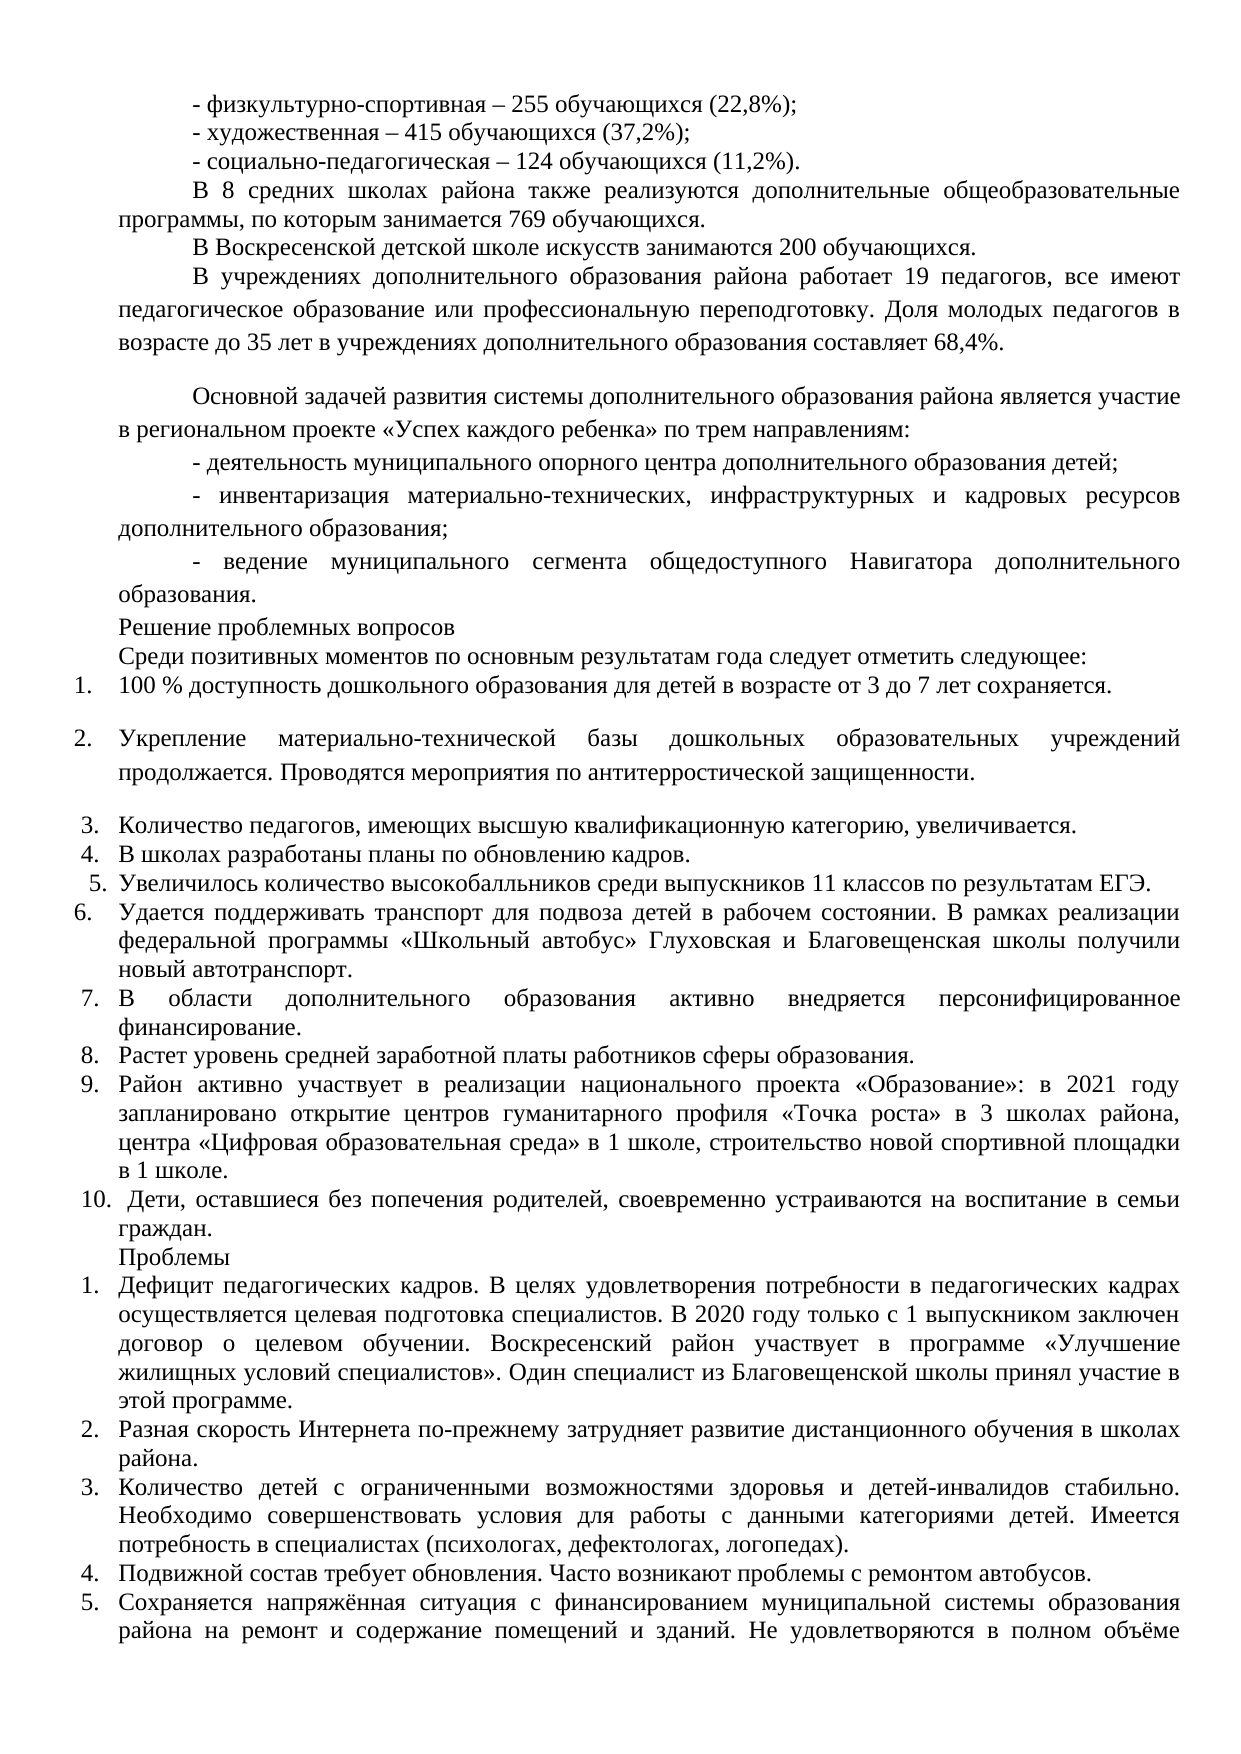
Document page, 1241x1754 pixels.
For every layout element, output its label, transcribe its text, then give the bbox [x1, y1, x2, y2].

list Растет уровень средней заработной платы работников сферы образования. [81, 1040, 1181, 1069]
list Увеличилось количество высокобалльников среди выпускников 11 классов по результатам ЕГЭ. [88, 868, 1181, 897]
list 100 % доступность дошкольного образования для детей в возрасте от 3 до 7 лет сохраняется. [74, 670, 1181, 698]
text Проблемы [118, 1242, 1181, 1270]
text В 8 средних школах района также реализуются дополнительные общеобразовательные программы, по которым занимается 769 обучающихся. [118, 175, 1181, 232]
text - физкультурно-спортивная – 255 обучающихся (22,8%); [118, 89, 1181, 117]
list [81, 1587, 1181, 1644]
list Район активно участвует в реализации национального проекта «Образование»: в 2021 году запланировано открытие центров гуманитарного профиля «Точка роста» в 3 школах района, центра «Цифровая образовательная среда» в 1 школе, строительство новой спортивной площадки в 1 школе. [81, 1069, 1181, 1184]
list В области дополнительного образования активно внедряется персонифицированное финансирование. [81, 983, 1181, 1040]
list Количество детей с ограниченными возможностями здоровья и детей-инвалидов стабильно. Необходимо совершенствовать условия для работы с данными категориями детей. Имеется потребность в специалистах (психологах, дефектологах, логопедах). [81, 1472, 1181, 1558]
text - социально-педагогическая – 124 обучающихся (11,2%). [118, 146, 1181, 175]
text Основной задачей развития системы дополнительного образования района является участие в региональном проекте «Успех каждого ребенка» по трем направлениям: [118, 381, 1181, 443]
list Дефицит педагогических кадров. В целях удовлетворения потребности в педагогических кадрах осуществляется целевая подготовка специалистов. В 2020 году только с 1 выпускником заключен договор о целевом обучении. Воскресенский район участвует в программе «Улучшение жилищных условий специалистов». Один специалист из Благовещенской школы принял участие в этой программе. [81, 1270, 1181, 1414]
list В школах разработаны планы по обновлению кадров. [81, 839, 1181, 868]
text - инвентаризация материально-технических, инфраструктурных и кадровых ресурсов дополнительного образования; [118, 480, 1181, 542]
list Подвижной состав требует обновления. Часто возникают проблемы с ремонтом автобусов. [81, 1558, 1181, 1587]
list Количество педагогов, имеющих высшую квалификационную категорию, увеличивается. [81, 810, 1181, 839]
list В учреждениях дополнительного образования района работает 19 педагогов, все имеют педагогическое образование или профессиональную переподготовку. Доля молодых педагогов в возрасте до 35 лет в учреждениях дополнительного образования составляет 68,4%. [118, 261, 1181, 356]
text - ведение муниципального сегмента общедоступного Навигатора дополнительного образования. [118, 546, 1181, 608]
list Удается поддерживать транспорт для подвоза детей в рабочем состоянии. В рамках реализации федеральной программы «Школьный автобус» Глуховская и Благовещенская школы получили новый автотранспорт. [74, 897, 1181, 983]
text Решение проблемных вопросов [118, 612, 1181, 641]
text - деятельность муниципального опорного центра дополнительного образования детей; [118, 447, 1181, 476]
list Укрепление материально-технической базы дошкольных образовательных учреждений продолжается. Проводятся мероприятия по антитерростической защищенности. [74, 723, 1181, 785]
text Среди позитивных моментов по основным результатам года следует отметить следующее: [118, 641, 1181, 670]
text В Воскресенской детской школе искусств занимаются 200 обучающихся. [118, 232, 1181, 261]
list Разная скорость Интернета по-прежнему затрудняет развитие дистанционного обучения в школах района. [81, 1414, 1181, 1472]
list Дети, оставшиеся без попечения родителей, своевременно устраиваются на воспитание в семьи граждан. [81, 1184, 1181, 1242]
text - художественная – 415 обучающихся (37,2%); [118, 117, 1181, 146]
